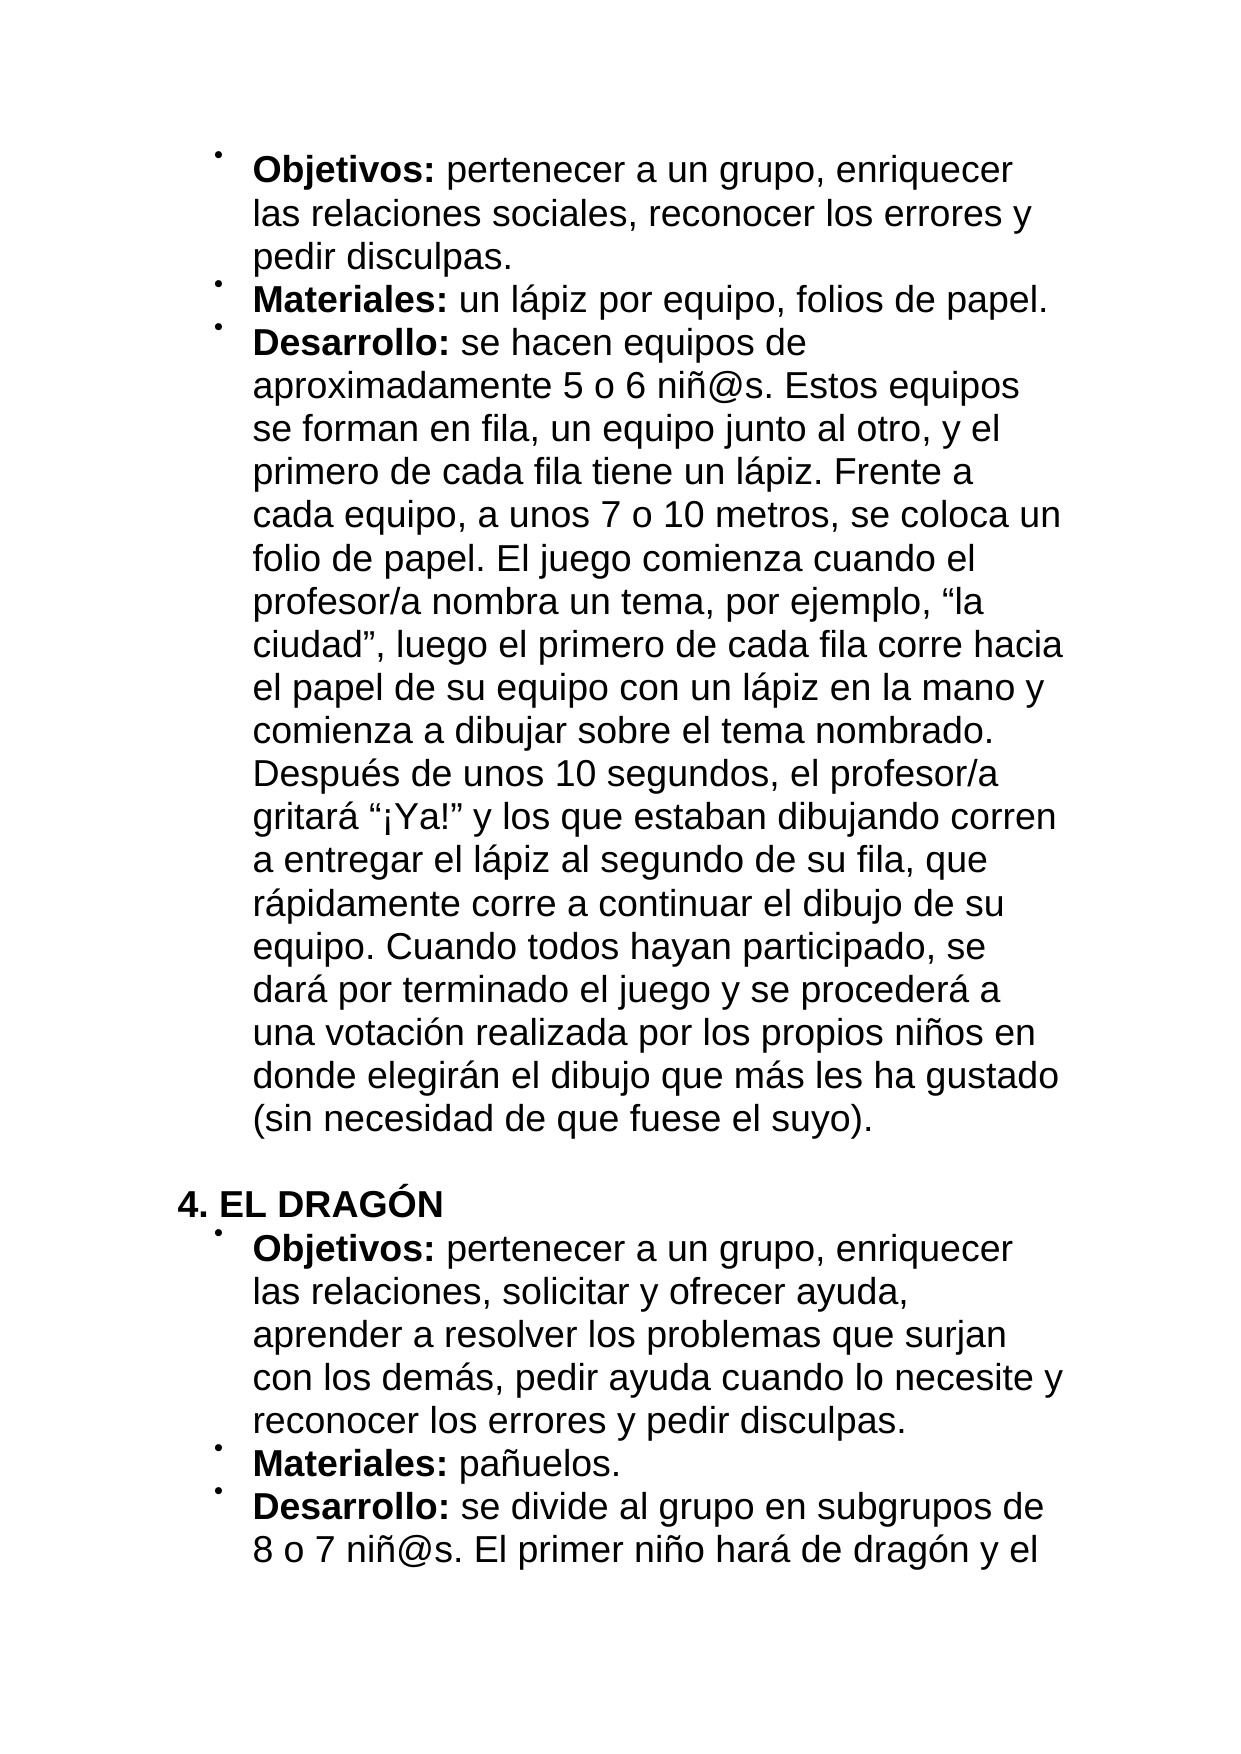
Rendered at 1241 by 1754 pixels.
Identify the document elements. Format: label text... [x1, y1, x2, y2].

list Materiales: pañuelos. [215, 1441, 1063, 1484]
list Objetivos: pertenecer a un grupo, enriquecer las relaciones sociales, reconocer los errores y pedir disculpas. [215, 148, 1063, 277]
list Materiales: un lápiz por equipo, folios de papel. [215, 277, 1063, 320]
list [215, 1484, 1063, 1571]
list Objetivos: pertenecer a un grupo, enriquecer las relaciones, solicitar y ofrecer ayuda, aprender a resolver los problemas que surjan con los demás, pedir ayuda cuando lo necesite y reconocer los errores y pedir disculpas. [215, 1226, 1063, 1441]
text 4. EL DRAGÓN [177, 1183, 1063, 1226]
list Desarrollo: se hacen equipos de aproximadamente 5 o 6 niñ@s. Estos equipos se forman en fila, un equipo junto al otro, y el primero de cada fila tiene un lápiz. Frente a cada equipo, a unos 7 o 10 metros, se coloca un folio de papel. El juego comienza cuando el profesor/a nombra un tema, por ejemplo, “la ciudad”, luego el primero de cada fila corre hacia el papel de su equipo con un lápiz en la mano y comienza a dibujar sobre el tema nombrado. Después de unos 10 segundos, el profesor/a gritará “¡Ya!” y los que estaban dibujando corren a entregar el lápiz al segundo de su fila, que rápidamente corre a continuar el dibujo de su equipo. Cuando todos hayan participado, se dará por terminado el juego y se procederá a una votación realizada por los propios niños en donde elegirán el dibujo que más les ha gustado (sin necesidad de que fuese el suyo). [215, 320, 1063, 1139]
